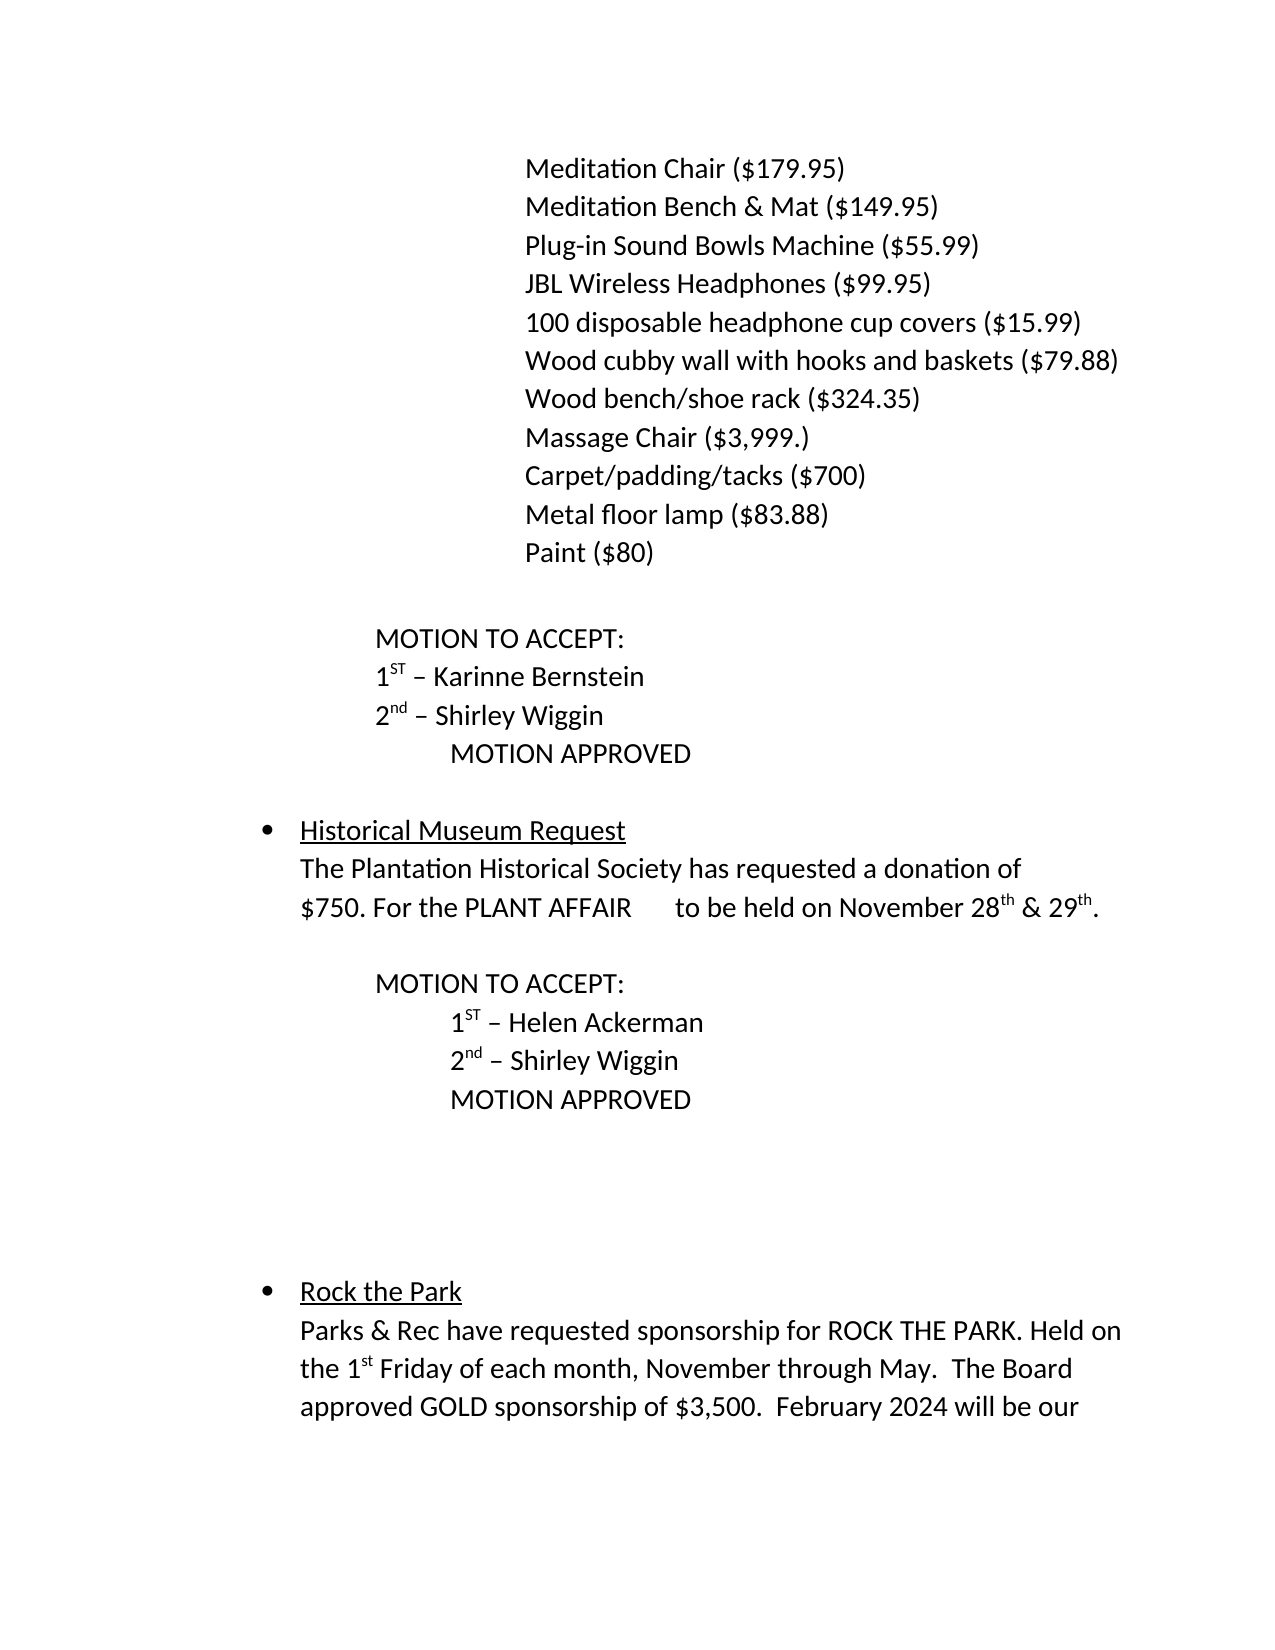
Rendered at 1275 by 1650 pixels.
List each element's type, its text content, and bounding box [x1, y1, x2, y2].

list Meditation Bench & Mat ($149.95) [300, 188, 1125, 224]
text MOTION APPROVED [150, 1081, 1125, 1117]
list JBL Wireless Headphones ($99.95) [300, 265, 1125, 301]
list Plug-in Sound Bowls Machine ($55.99) [300, 227, 1125, 262]
list Carpet/padding/tacks ($700) [300, 457, 1125, 493]
text The Plantation Historical Society has requested a donation of [225, 850, 1125, 886]
text 1ST – Helen Ackerman [150, 1004, 1125, 1040]
list Massage Chair ($3,999.) [300, 419, 1125, 455]
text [300, 1312, 1125, 1424]
text MOTION TO ACCEPT: [300, 620, 1125, 655]
list 100 disposable headphone cup covers ($15.99) [300, 304, 1125, 339]
text MOTION TO ACCEPT: [300, 966, 1125, 1001]
text $750. For the PLANT AFFAIR to be held on November 28th & 29th. [225, 889, 1125, 924]
list Meditation Chair ($179.95) [300, 150, 1125, 186]
list Rock the Park [262, 1273, 1125, 1309]
text 2nd – Shirley Wiggin [150, 697, 1125, 732]
list Wood cubby wall with hooks and baskets ($79.88) [300, 342, 1125, 378]
text MOTION APPROVED [150, 735, 1125, 771]
text 1ST – Karinne Bernstein [150, 658, 1125, 694]
list Wood bench/shoe rack ($324.35) [300, 381, 1125, 416]
list Metal floor lamp ($83.88) [300, 496, 1125, 532]
list Historical Museum Request [262, 812, 1125, 847]
list Paint ($80) [300, 534, 1125, 570]
text 2nd – Shirley Wiggin [150, 1042, 1125, 1078]
